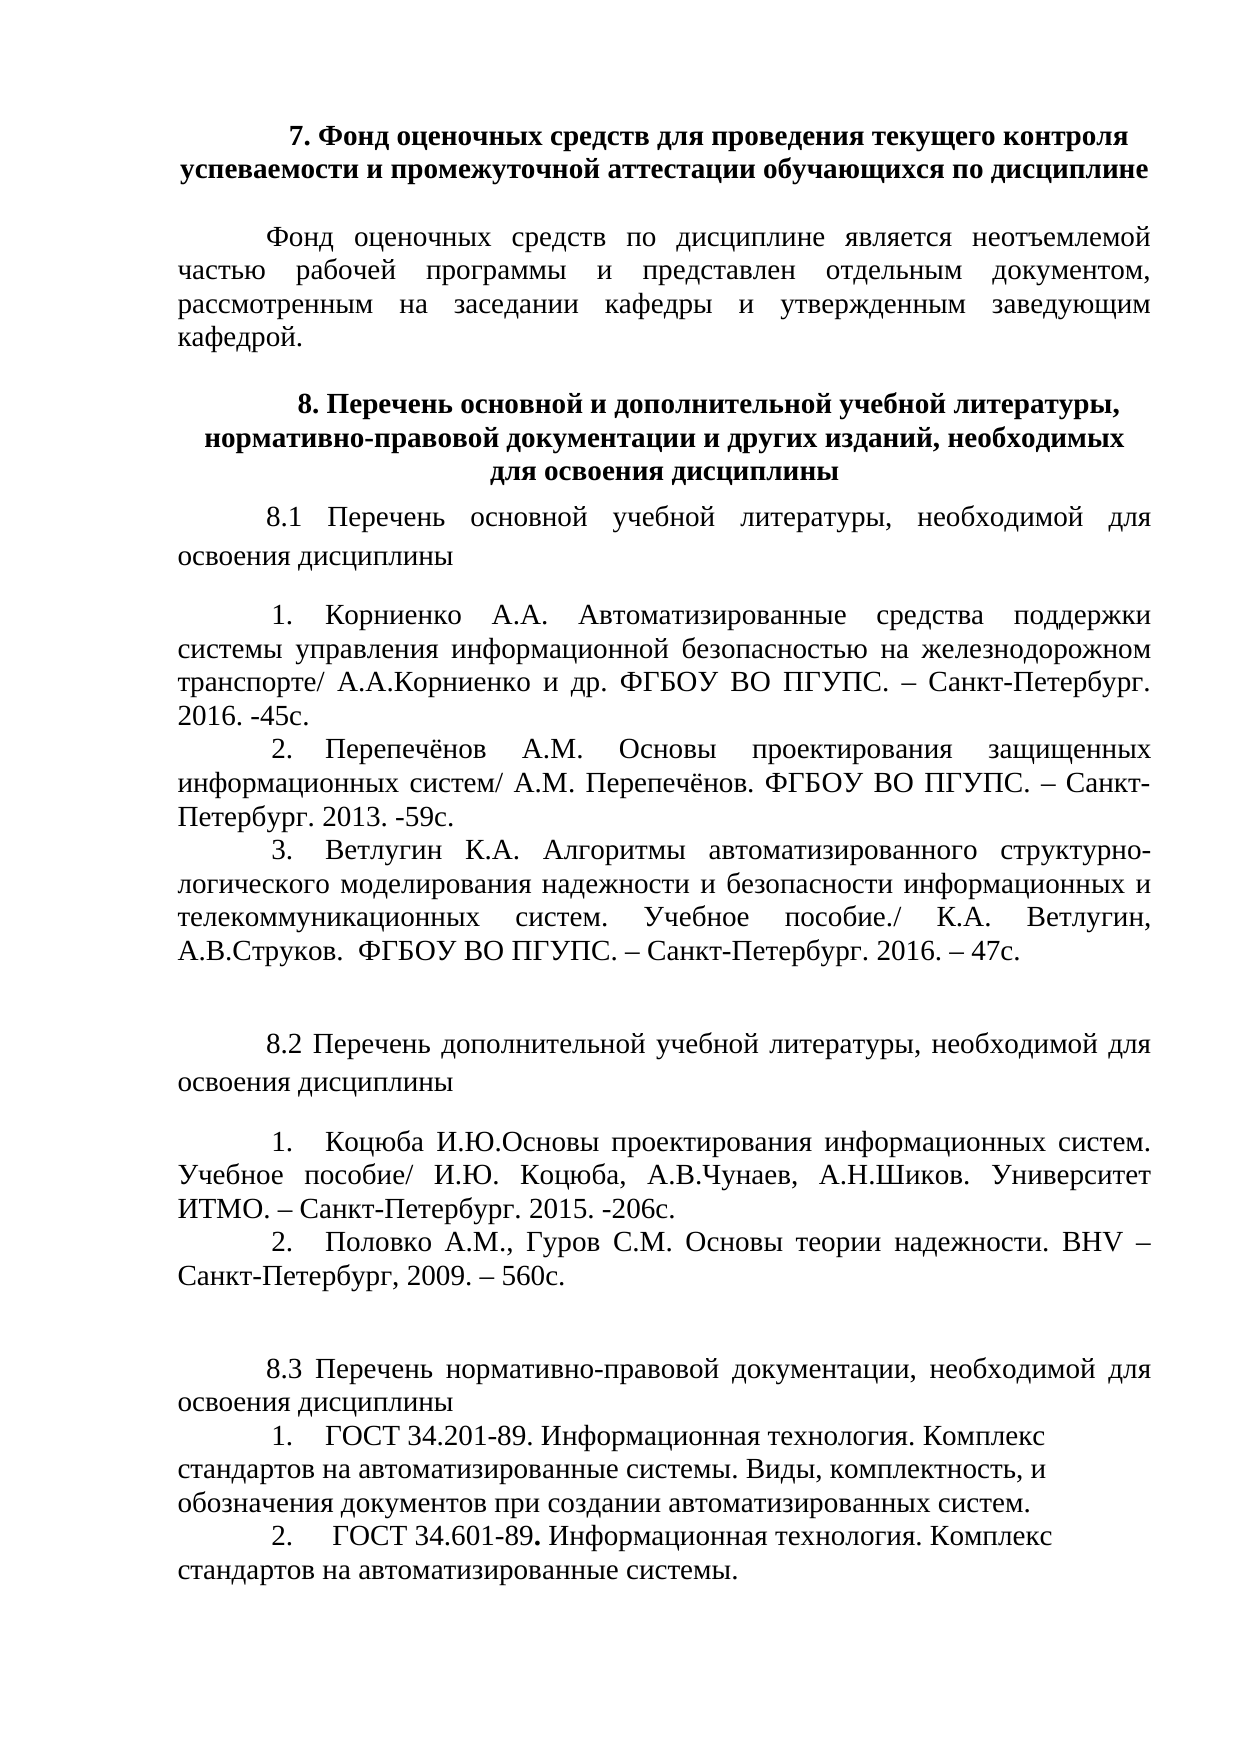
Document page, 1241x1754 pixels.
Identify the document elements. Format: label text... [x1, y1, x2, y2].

list Половко А.М., Гуров С.М. Основы теории надежности. BHV – Санкт-Петербург, 2009. – 560с. [177, 1224, 1152, 1291]
text 7. Фонд оценочных средств для проведения текущего контроля успеваемости и промежуточной аттестации обучающихся по дисциплине [177, 118, 1152, 185]
list Коцюба И.Ю.Основы проектирования информационных систем. Учебное пособие/ И.Ю. Коцюба, А.В.Чунаев, А.Н.Шиков. Университет ИТМО. – Санкт-Петербург. 2015. -206с. [177, 1124, 1152, 1224]
list ГОСТ 34.601-89. Информационная технология. Комплекс стандартов на автоматизированные системы. [177, 1518, 1152, 1586]
text 8.1 Перечень основной учебной литературы, необходимой для освоения дисциплины [177, 499, 1152, 572]
text 8.3 Перечень нормативно-правовой документации, необходимой для освоения дисциплины [177, 1351, 1152, 1418]
text Фонд оценочных средств по дисциплине является неотъемлемой частью рабочей программы и представлен отдельным документом, рассмотренным на заседании кафедры и утвержденным заведующим кафедрой. [177, 219, 1152, 353]
text 8.2 Перечень дополнительной учебной литературы, необходимой для освоения дисциплины [177, 1026, 1152, 1098]
text 8. Перечень основной и дополнительной учебной литературы, нормативно-правовой документации и других изданий, необходимых для освоения дисциплины [177, 386, 1152, 487]
list Ветлугин К.А. Алгоритмы автоматизированного структурно-логического моделирования надежности и безопасности информационных и телекоммуникационных систем. Учебное пособие./ К.А. Ветлугин, А.В.Струков. ФГБОУ ВО ПГУПС. – Санкт-Петербург. 2016. – 47с. [177, 832, 1152, 966]
list Корниенко А.А. Автоматизированные средства поддержки системы управления информационной безопасностью на железнодорожном транспорте/ А.А.Корниенко и др. ФГБОУ ВО ПГУПС. – Санкт-Петербург. 2016. -45с. [177, 597, 1152, 732]
list ГОСТ 34.201-89. Информационная технология. Комплекс стандартов на автоматизированные системы. Виды, комплектность, и обозначения документов при создании автоматизированных систем. [177, 1418, 1152, 1518]
list Перепечёнов А.М. Основы проектирования защищенных информационных систем/ А.М. Перепечёнов. ФГБОУ ВО ПГУПС. – Санкт-Петербург. 2013. -59с. [177, 732, 1152, 832]
